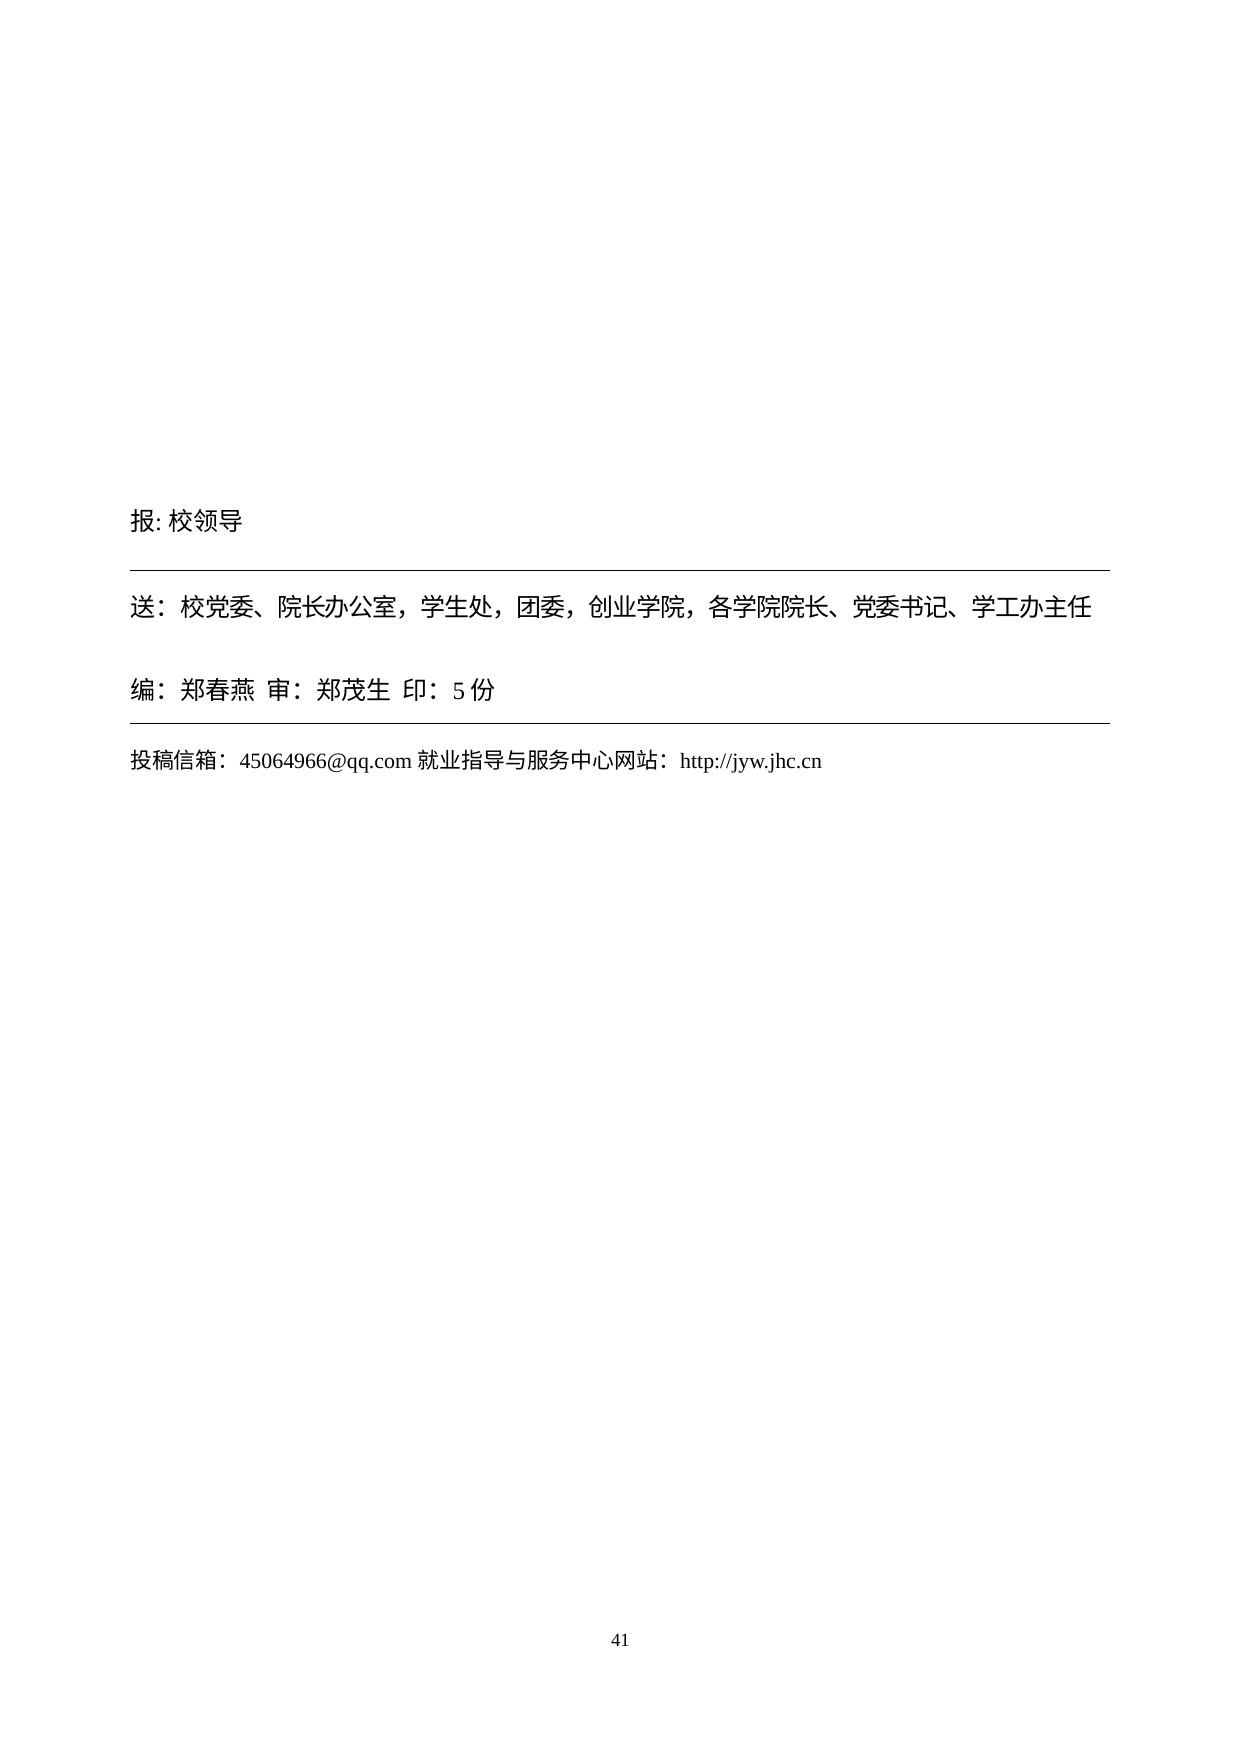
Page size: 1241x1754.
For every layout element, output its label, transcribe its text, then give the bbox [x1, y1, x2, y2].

text 报: 校领导 [130, 487, 1110, 552]
text 送：校党委、院长办公室，学生处，团委，创业学院，各学院院长、党委书记、学工办主任 [130, 571, 1110, 638]
text 投稿信箱：45064966@qq.com 就业指导与服务中心网站：http://jyw.jhc.cn [130, 743, 1110, 775]
text 编：郑春燕 审：郑茂生 印：5份 [130, 653, 1110, 723]
